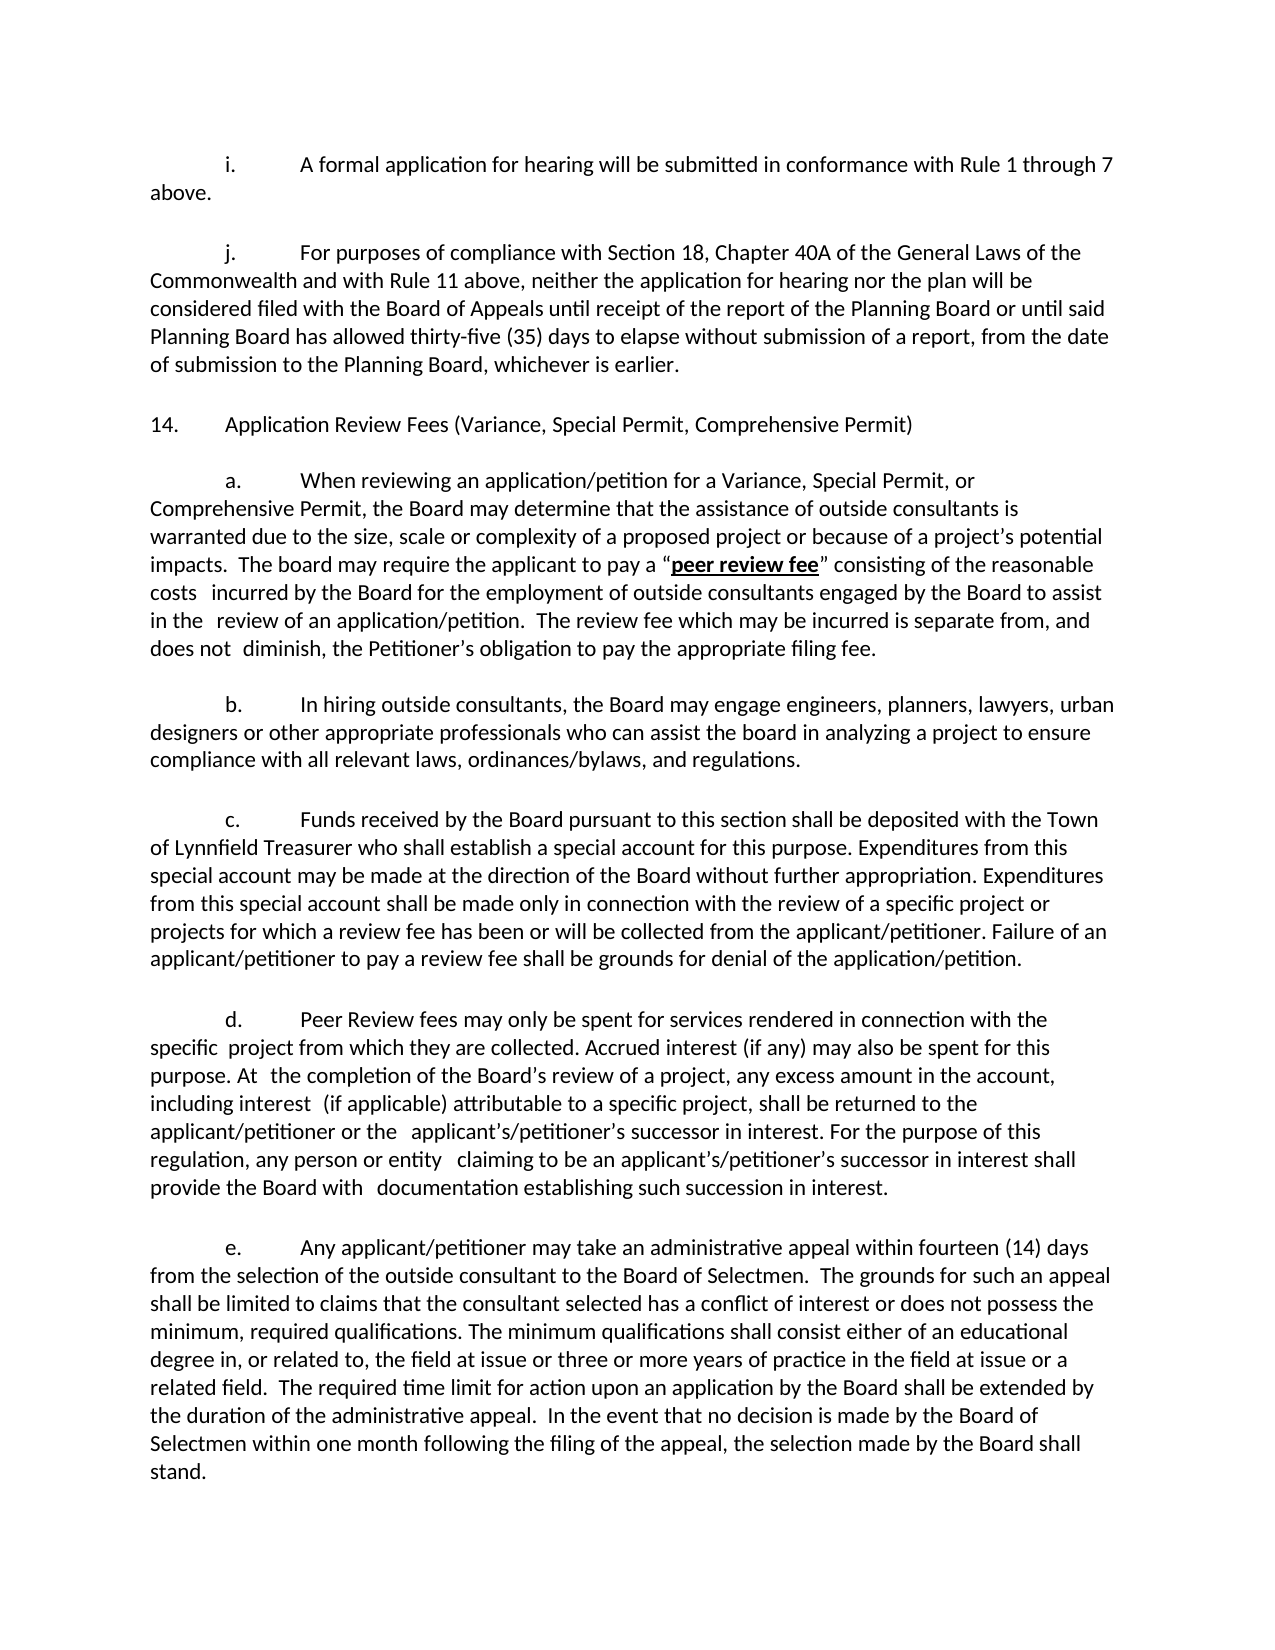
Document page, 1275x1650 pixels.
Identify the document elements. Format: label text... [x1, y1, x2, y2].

text above. [150, 178, 213, 206]
text j. For purposes of compliance with Section 18, Chapter 40A of the General Laws of the Commonwealth and with Rule 11 above, neither the application for hearing nor the plan will be considered filed with the Board of Appeals until receipt of the report of the Planning Board or until said Planning Board has allowed thirty-five (35) days to elapse without submission of a report, from the date of submission to the Planning Board, whichever is earlier. [150, 238, 1116, 378]
list When reviewing an application/petition for a Variance, Special Permit, or Comprehensive Permit, the Board may determine that the assistance of outside consultants is warranted due to the size, scale or complexity of a proposed project or because of a project’s potential impacts. The board may require the applicant to pay a “peer review fee” consisting of the reasonable costs incurred by the Board for the employment of outside consultants engaged by the Board to assist in the review of an application/petition. The review fee which may be incurred is separate from, and does not diminish, the Petitioner’s obligation to pay the appropriate filing fee. [150, 466, 1116, 662]
list Application Review Fees (Variance, Special Permit, Comprehensive Permit) [150, 410, 1131, 438]
list Funds received by the Board pursuant to this section shall be deposited with the Town of Lynnfield Treasurer who shall establish a special account for this purpose. Expenditures from this special account may be made at the direction of the Board without further appropriation. Expenditures from this special account shall be made only in connection with the review of a specific project or projects for which a review fee has been or will be collected from the applicant/petitioner. Failure of an applicant/petitioner to pay a review fee shall be grounds for denial of the application/petition. [150, 806, 1107, 973]
list Peer Review fees may only be spent for services rendered in connection with the specific project from which they are collected. Accrued interest (if any) may also be spent for this purpose. At the completion of the Board’s review of a project, any excess amount in the account, including interest (if applicable) attributable to a specific project, shall be returned to the applicant/petitioner or the applicant’s/petitioner’s successor in interest. For the purpose of this regulation, any person or entity claiming to be an applicant’s/petitioner’s successor in interest shall provide the Board with documentation establishing such succession in interest. [150, 1005, 1107, 1201]
text i. A formal application for hearing will be submitted in conformance with Rule 1 through 7 [225, 150, 1131, 178]
list In hiring outside consultants, the Board may engage engineers, planners, lawyers, urban designers or other appropriate professionals who can assist the board in analyzing a project to ensure compliance with all relevant laws, ordinances/bylaws, and regulations. [150, 690, 1116, 773]
list Any applicant/petitioner may take an administrative appeal within fourteen (14) days from the selection of the outside consultant to the Board of Selectmen. The grounds for such an appeal shall be limited to claims that the consultant selected has a conflict of interest or does not possess the minimum, required qualifications. The minimum qualifications shall consist either of an educational degree in, or related to, the field at issue or three or more years of practice in the field at issue or a related field. The required time limit for action upon an application by the Board shall be extended by the duration of the administrative appeal. In the event that no decision is made by the Board of Selectmen within one month following the filing of the appeal, the selection made by the Board shall stand. [150, 1233, 1116, 1486]
